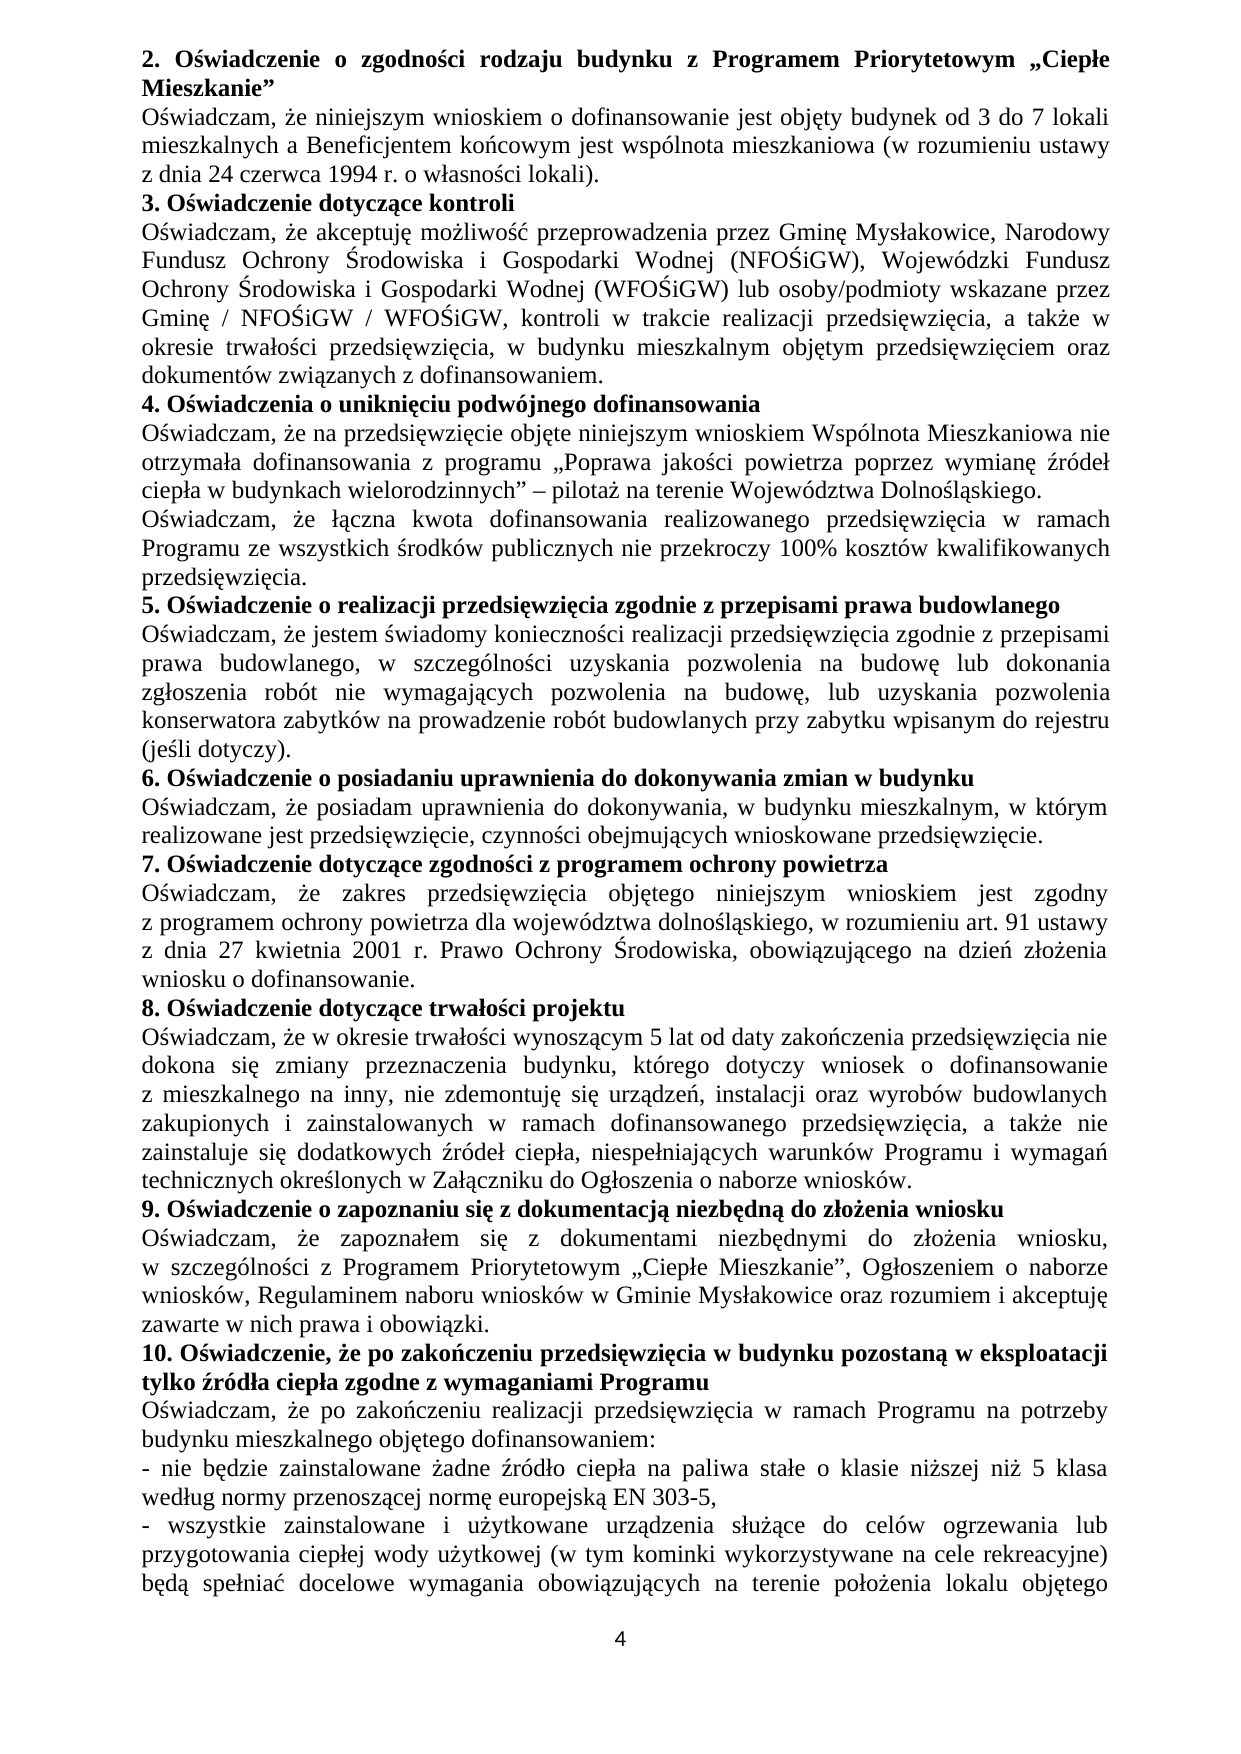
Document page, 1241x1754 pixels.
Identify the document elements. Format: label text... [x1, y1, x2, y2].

table_cell 5. Oświadczenie o realizacji przedsięwzięcia zgodnie z przepisami prawa budowlanego Oświadczam, że jestem świadomy konieczności realizacji przedsięwzięcia zgodnie z przepisami prawa budowlanego, w szczególności uzyskania pozwolenia na budowę lub dokonania zgłoszenia robót nie wymagających pozwolenia na budowę, lub uzyskania pozwolenia konserwatora zabytków na prowadzenie robót budowlanych przy zabytku wpisanym do rejestru (jeśli dotyczy). [130, 591, 1122, 763]
table_cell 2. Oświadczenie o zgodności rodzaju budynku z Programem Priorytetowym „Ciepłe Mieszkanie” Oświadczam, że niniejszym wnioskiem o dofinansowanie jest objęty budynek od 3 do 7 lokali mieszkalnych a Beneficjentem końcowym jest wspólnota mieszkaniowa (w rozumieniu ustawy z dnia 24 czerwca 1994 r. o własności lokali). [130, 44, 1122, 188]
table_cell 7. Oświadczenie dotyczące zgodności z programem ochrony powietrza Oświadczam, że zakres przedsięwzięcia objętego niniejszym wnioskiem jest zgodny z programem ochrony powietrza dla województwa dolnośląskiego, w rozumieniu art. 91 ustawy z dnia 27 kwietnia 2001 r. Prawo Ochrony Środowiska, obowiązującego na dzień złożenia wniosku o dofinansowanie. [130, 849, 1120, 993]
table_cell 4. Oświadczenia o uniknięciu podwójnego dofinansowania Oświadczam, że na przedsięwzięcie objęte niniejszym wnioskiem Wspólnota Mieszkaniowa nie otrzymała dofinansowania z programu „Poprawa jakości powietrza poprzez wymianę źródeł ciepła w budynkach wielorodzinnych” – pilotaż na terenie Województwa Dolnośląskiego. Oświadczam, że łączna kwota dofinansowania realizowanego przedsięwzięcia w ramach Programu ze wszystkich środków publicznych nie przekroczy 100% kosztów kwalifikowanych przedsięwzięcia. [130, 389, 1122, 591]
table_cell 8. Oświadczenie dotyczące trwałości projektu Oświadczam, że w okresie trwałości wynoszącym 5 lat od daty zakończenia przedsięwzięcia nie dokona się zmiany przeznaczenia budynku, którego dotyczy wniosek o dofinansowanie z mieszkalnego na inny, nie zdemontuję się urządzeń, instalacji oraz wyrobów budowlanych zakupionych i zainstalowanych w ramach dofinansowanego przedsięwzięcia, a także nie zainstaluje się dodatkowych źródeł ciepła, niespełniających warunków Programu i wymagań technicznych określonych w Załączniku do Ogłoszenia o naborze wniosków. [130, 993, 1120, 1194]
table_cell 9. Oświadczenie o zapoznaniu się z dokumentacją niezbędną do złożenia wniosku Oświadczam, że zapoznałem się z dokumentami niezbędnymi do złożenia wniosku, w szczególności z Programem Priorytetowym „Ciepłe Mieszkanie”, Ogłoszeniem o naborze wniosków, Regulaminem naboru wniosków w Gminie Mysłakowice oraz rozumiem i akceptuję zawarte w nich prawa i obowiązki. [130, 1194, 1120, 1338]
table_cell 3. Oświadczenie dotyczące kontroli Oświadczam, że akceptuję możliwość przeprowadzenia przez Gminę Mysłakowice, Narodowy Fundusz Ochrony Środowiska i Gospodarki Wodnej (NFOŚiGW), Wojewódzki Fundusz Ochrony Środowiska i Gospodarki Wodnej (WFOŚiGW) lub osoby/podmioty wskazane przez Gminę / NFOŚiGW / WFOŚiGW, kontroli w trakcie realizacji przedsięwzięcia, a także w okresie trwałości przedsięwzięcia, w budynku mieszkalnym objętym przedsięwzięciem oraz dokumentów związanych z dofinansowaniem. [130, 188, 1122, 389]
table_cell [130, 1338, 1120, 1597]
table_cell 6. Oświadczenie o posiadaniu uprawnienia do dokonywania zmian w budynku Oświadczam, że posiadam uprawnienia do dokonywania, w budynku mieszkalnym, w którym realizowane jest przedsięwzięcie, czynności obejmujących wnioskowane przedsięwzięcie. [130, 763, 1120, 849]
